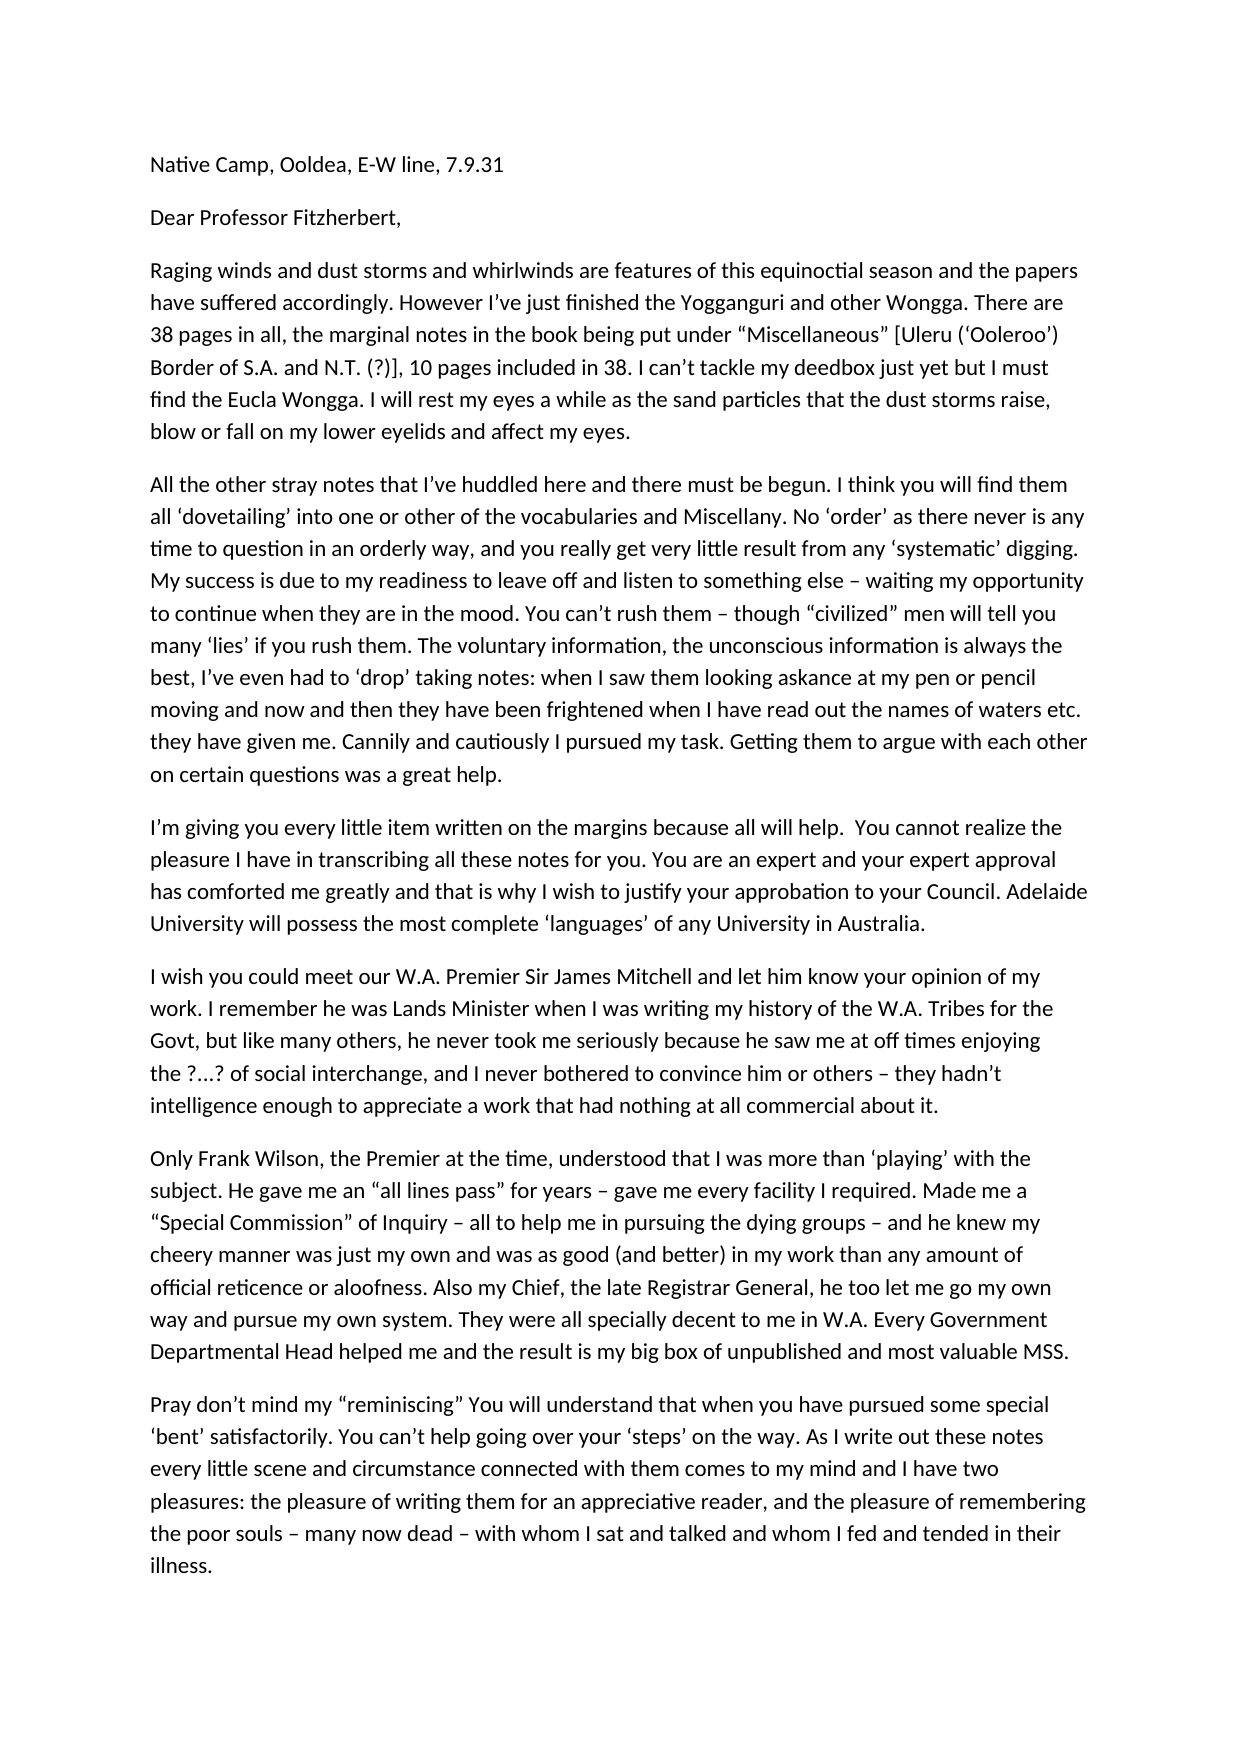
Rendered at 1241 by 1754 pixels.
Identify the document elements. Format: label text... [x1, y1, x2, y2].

text Raging winds and dust storms and whirlwinds are features of this equinoctial season and the papers have suffered accordingly. However I’ve just finished the Yogganguri and other Wongga. There are 38 pages in all, the marginal notes in the book being put under “Miscellaneous” [Uleru (‘Ooleroo’) Border of S.A. and N.T. (?)], 10 pages included in 38. I can’t tackle my deedbox just yet but I must find the Eucla Wongga. I will rest my eyes a while as the sand particles that the dust storms raise, blow or fall on my lower eyelids and affect my eyes. [150, 256, 1090, 445]
text All the other stray notes that I’ve huddled here and there must be begun. I think you will find them all ‘dovetailing’ into one or other of the vocabularies and Miscellany. No ‘order’ as there never is any time to question in an orderly way, and you really get very little result from any ‘systematic’ digging. My success is due to my readiness to leave off and listen to something else – waiting my opportunity to continue when they are in the mood. You can’t rush them – though “civilized” men will tell you many ‘lies’ if you rush them. The voluntary information, the unconscious information is always the best, I’ve even had to ‘drop’ taking notes: when I saw them looking askance at my pen or pencil moving and now and then they have been frightened when I have read out the names of waters etc. they have given me. Cannily and cautiously I pursued my task. Getting them to argue with each other on certain questions was a great help. [150, 470, 1090, 788]
text Pray don’t mind my “reminiscing” You will understand that when you have pursued some special ‘bent’ satisfactorily. You can’t help going over your ‘steps’ on the way. As I write out these notes every little scene and circumstance connected with them comes to my mind and I have two pleasures: the pleasure of writing them for an appreciative reader, and the pleasure of remembering the poor souls – many now dead – with whom I sat and talked and whom I fed and tended in their illness. [150, 1390, 1090, 1579]
text Dear Professor Fitzherbert, [150, 203, 1090, 231]
text I wish you could meet our W.A. Premier Sir James Mitchell and let him know your opinion of my work. I remember he was Lands Minister when I was writing my history of the W.A. Tribes for the Govt, but like many others, he never took me seriously because he saw me at off times enjoying the ?...? of social interchange, and I never bothered to convince him or others – they hadn’t intelligence enough to appreciate a work that had nothing at all commercial about it. [150, 962, 1090, 1119]
text Native Camp, Ooldea, E-W line, 7.9.31 [150, 150, 1090, 178]
text I’m giving you every little item written on the margins because all will help. You cannot realize the pleasure I have in transcribing all these notes for you. You are an expert and your expert approval has comforted me greatly and that is why I wish to justify your approbation to your Council. Adelaide University will possess the most complete ‘languages’ of any University in Australia. [150, 813, 1090, 937]
text Only Frank Wilson, the Premier at the time, understood that I was more than ‘playing’ with the subject. He gave me an “all lines pass” for years – gave me every facility I required. Made me a “Special Commission” of Inquiry – all to help me in pursuing the dying groups – and he knew my cheery manner was just my own and was as good (and better) in my work than any amount of official reticence or aloofness. Also my Chief, the late Registrar General, he too let me go my own way and pursue my own system. They were all specially decent to me in W.A. Every Government Departmental Head helped me and the result is my big box of unpublished and most valuable MSS. [150, 1144, 1090, 1365]
